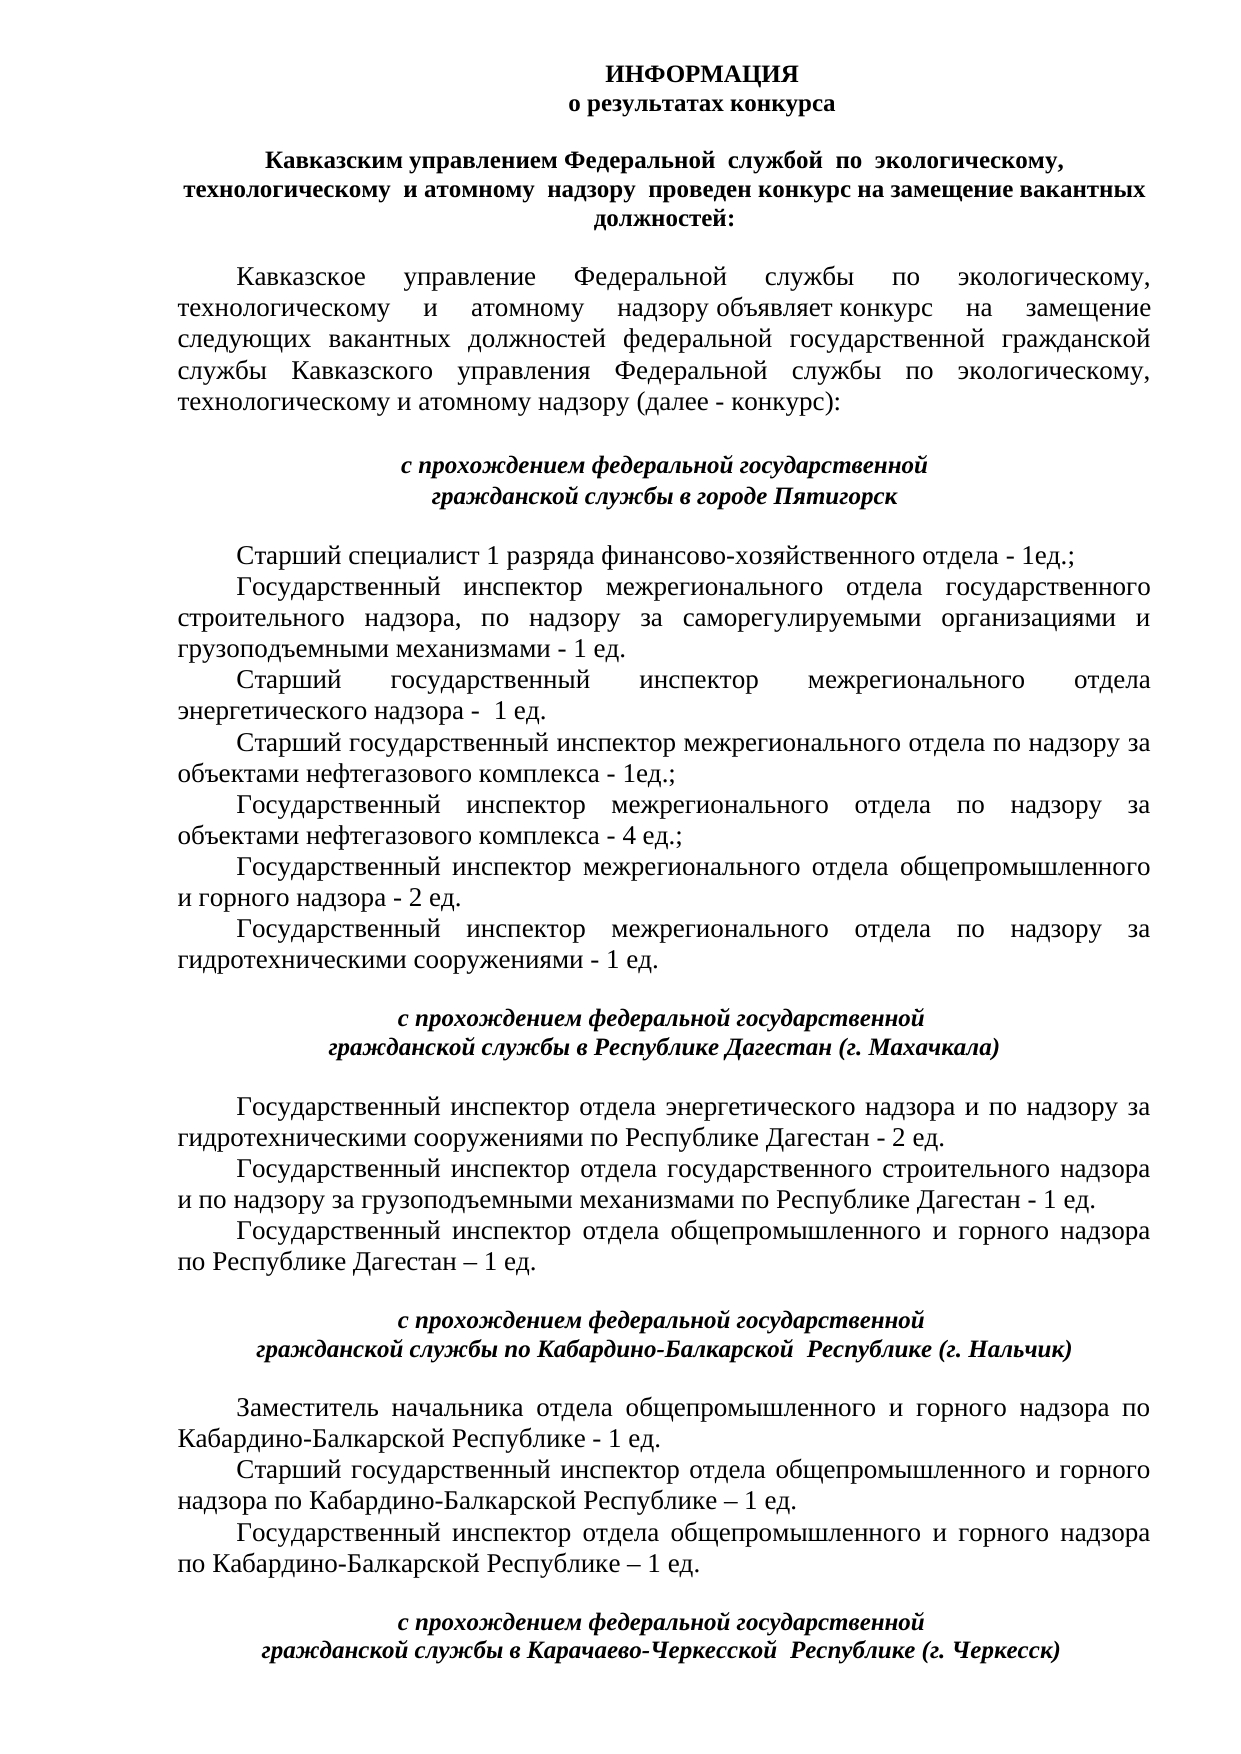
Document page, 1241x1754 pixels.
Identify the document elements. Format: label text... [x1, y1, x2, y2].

text Старший государственный инспектор межрегионального отдела по надзору за объектами нефтегазового комплекса - 1ед.; [177, 726, 1152, 788]
text Кавказское управление Федеральной службы по экологическому, технологическому и атомному надзору объявляет конкурс на замещение следующих вакантных должностей федеральной государственной гражданской службы Кавказского управления Федеральной службы по экологическому, технологическому и атомному надзору (далее - конкурс): [177, 260, 1152, 416]
text Государственный инспектор отдела государственного строительного надзора и по надзору за грузоподъемными механизмами по Республике Дагестан - 1 ед. [177, 1152, 1152, 1214]
text с прохождением федеральной государственной гражданской службы по Кабардино-Балкарской Республике (г. Нальчик) [177, 1305, 1152, 1363]
text Старший государственный инспектор отдела общепромышленного и горного надзора по Кабардино-Балкарской Республике – 1 ед. [177, 1453, 1152, 1516]
text Государственный инспектор межрегионального отдела по надзору за гидротехническими сооружениями - 1 ед. [177, 912, 1152, 975]
text о результатах конкурса [177, 88, 1152, 117]
text Государственный инспектор отдела общепромышленного и горного надзора по Республике Дагестан – 1 ед. [177, 1214, 1152, 1277]
text Заместитель начальника отдела общепромышленного и горного надзора по Кабардино-Балкарской Республике - 1 ед. [177, 1391, 1152, 1453]
text Государственный инспектор отдела общепромышленного и горного надзора по Кабардино-Балкарской Республике – 1 ед. [177, 1516, 1152, 1578]
text с прохождением федеральной государственной гражданской службы в Республике Дагестан (г. Махачкала) [177, 1003, 1152, 1061]
text Государственный инспектор межрегионального отдела по надзору за объектами нефтегазового комплекса - 4 ед.; [177, 788, 1152, 850]
text с прохождением федеральной государственной гражданской службы в Карачаево-Черкесской Республике (г. Черкесск) [177, 1607, 1152, 1664]
text ИНФОРМАЦИЯ [177, 59, 1152, 88]
text с прохождением федеральной государственной гражданской службы в городе Пятигорск [177, 447, 1152, 510]
text Государственный инспектор межрегионального отдела государственного строительного надзора, по надзору за саморегулируемыми организациями и грузоподъемными механизмами - 1 ед. [177, 570, 1152, 663]
text Старший государственный инспектор межрегионального отдела энергетического надзора - 1 ед. [177, 663, 1152, 726]
text Кавказским управлением Федеральной службой по экологическому, технологическому и атомному надзору проведен конкурс на замещение вакантных должностей: [177, 145, 1152, 232]
text Государственный инспектор межрегионального отдела общепромышленного и горного надзора - 2 ед. [177, 850, 1152, 912]
text Государственный инспектор отдела энергетического надзора и по надзору за гидротехническими сооружениями по Республике Дагестан - 2 ед. [177, 1090, 1152, 1152]
text Старший специалист 1 разряда финансово-хозяйственного отдела - 1ед.; [177, 539, 1152, 570]
